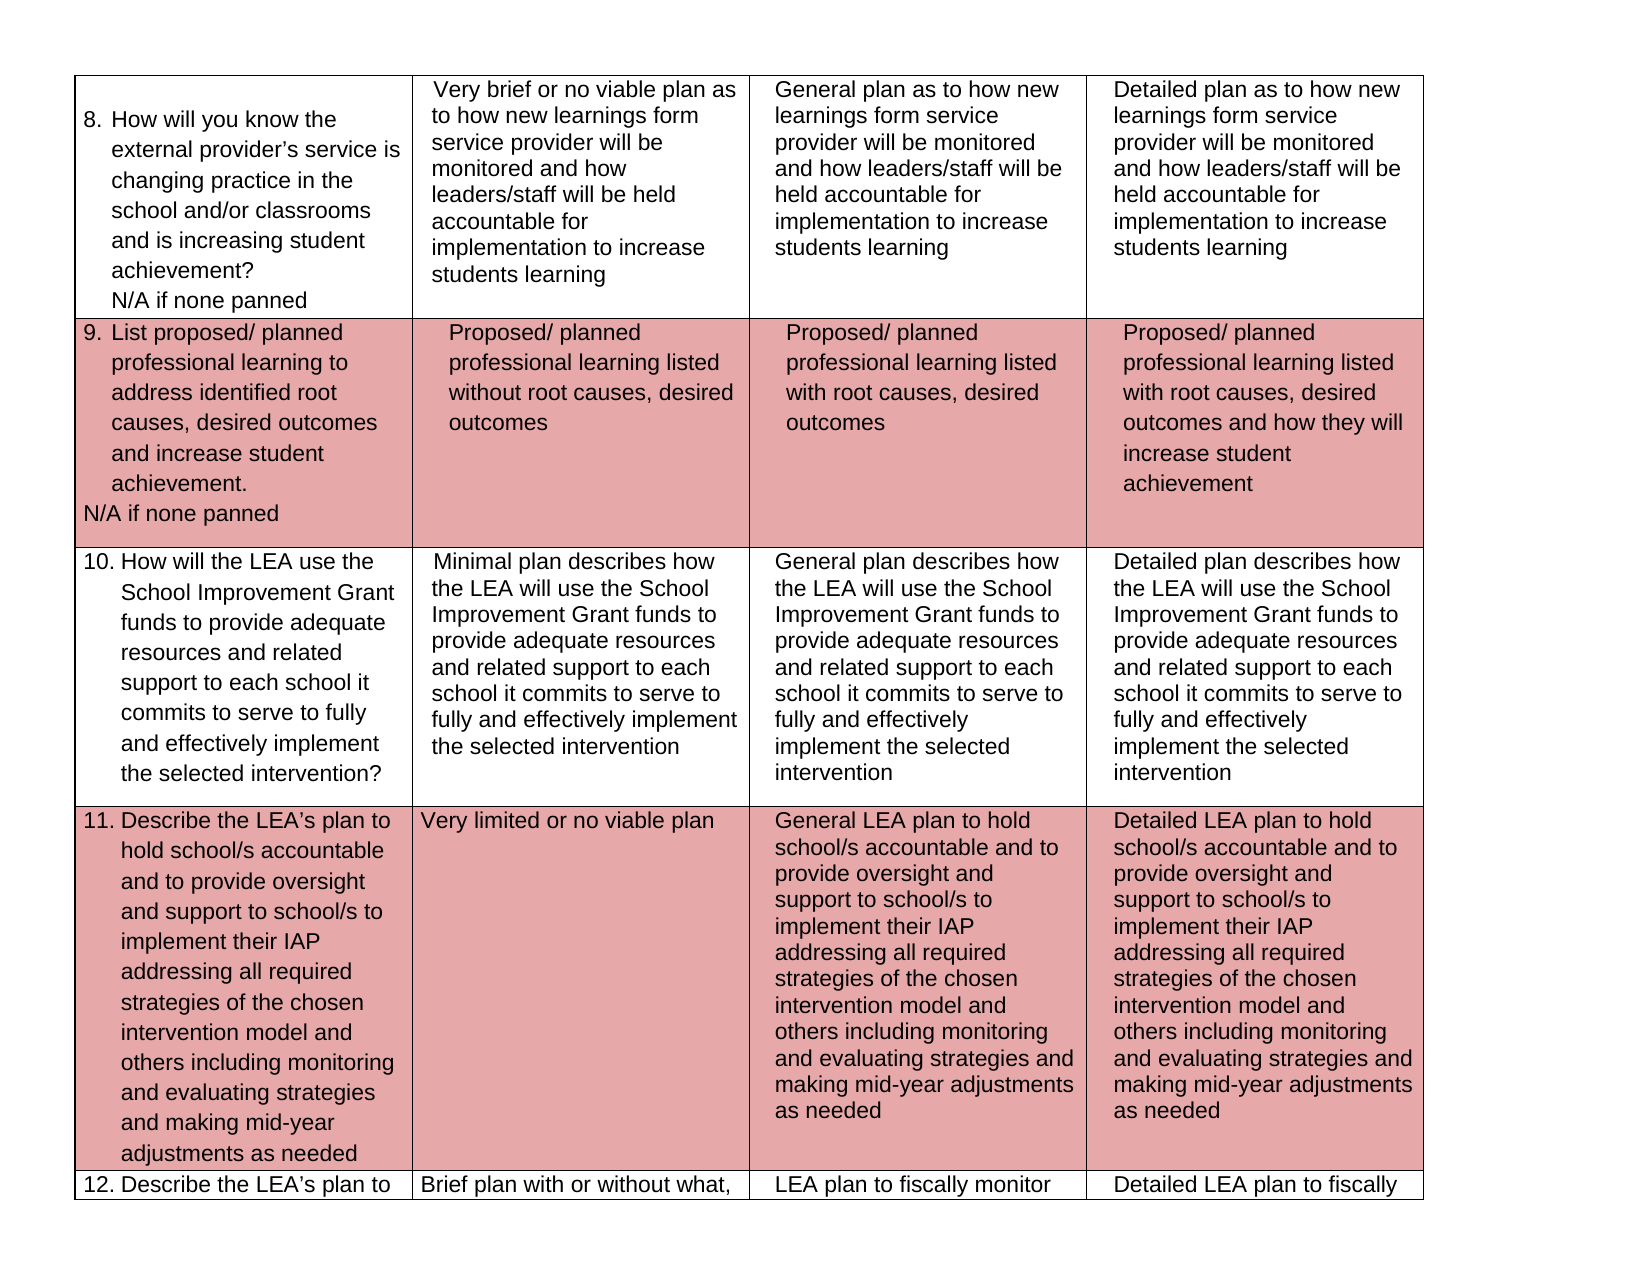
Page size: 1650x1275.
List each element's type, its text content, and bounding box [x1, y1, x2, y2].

table_cell How will you know the external provider’s service is changing practice in the school and/or classrooms and is increasing student achievement? N/A if none panned [76, 76, 412, 318]
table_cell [413, 1171, 749, 1199]
table_cell General LEA plan to hold school/s accountable and to provide oversight and support to school/s to implement their IAP addressing all required strategies of the chosen intervention model and others including monitoring and evaluating strategies and making mid-year adjustments as needed [750, 807, 1086, 1170]
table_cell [1087, 1171, 1423, 1199]
table_cell Minimal plan describes how the LEA will use the School Improvement Grant funds to provide adequate resources and related support to each school it commits to serve to fully and effectively implement the selected intervention [413, 548, 749, 806]
table_cell General plan as to how new learnings form service provider will be monitored and how leaders/staff will be held accountable for implementation to increase students learning [750, 76, 1086, 318]
table_cell Proposed/ planned professional learning listed with root causes, desired outcomes [750, 319, 1086, 547]
table_cell Detailed plan describes how the LEA will use the School Improvement Grant funds to provide adequate resources and related support to each school it commits to serve to fully and effectively implement the selected intervention [1087, 548, 1423, 806]
table_cell General plan describes how the LEA will use the School Improvement Grant funds to provide adequate resources and related support to each school it commits to serve to fully and effectively implement the selected intervention [750, 548, 1086, 806]
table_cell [750, 1171, 1086, 1199]
table_cell Proposed/ planned professional learning listed with root causes, desired outcomes and how they will increase student achievement [1087, 319, 1423, 547]
table_cell Very brief or no viable plan as to how new learnings form service provider will be monitored and how leaders/staff will be held accountable for implementation to increase students learning [413, 76, 749, 318]
table_cell Detailed LEA plan to hold school/s accountable and to provide oversight and support to school/s to implement their IAP addressing all required strategies of the chosen intervention model and others including monitoring and evaluating strategies and making mid-year adjustments as needed [1087, 807, 1423, 1170]
table_cell List proposed/ planned professional learning to address identified root causes, desired outcomes and increase student achievement. N/A if none panned [76, 319, 412, 547]
table_cell Very limited or no viable plan [413, 807, 749, 1170]
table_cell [76, 1171, 412, 1199]
table_cell Proposed/ planned professional learning listed without root causes, desired outcomes [413, 319, 749, 547]
table_cell Detailed plan as to how new learnings form service provider will be monitored and how leaders/staff will be held accountable for implementation to increase students learning [1087, 76, 1423, 318]
table_cell How will the LEA use the School Improvement Grant funds to provide adequate resources and related support to each school it commits to serve to fully and effectively implement the selected intervention? [76, 548, 412, 806]
table_cell Describe the LEA’s plan to hold school/s accountable and to provide oversight and support to school/s to implement their IAP addressing all required strategies of the chosen intervention model and others including monitoring and evaluating strategies and making mid-year adjustments as needed [76, 807, 412, 1170]
